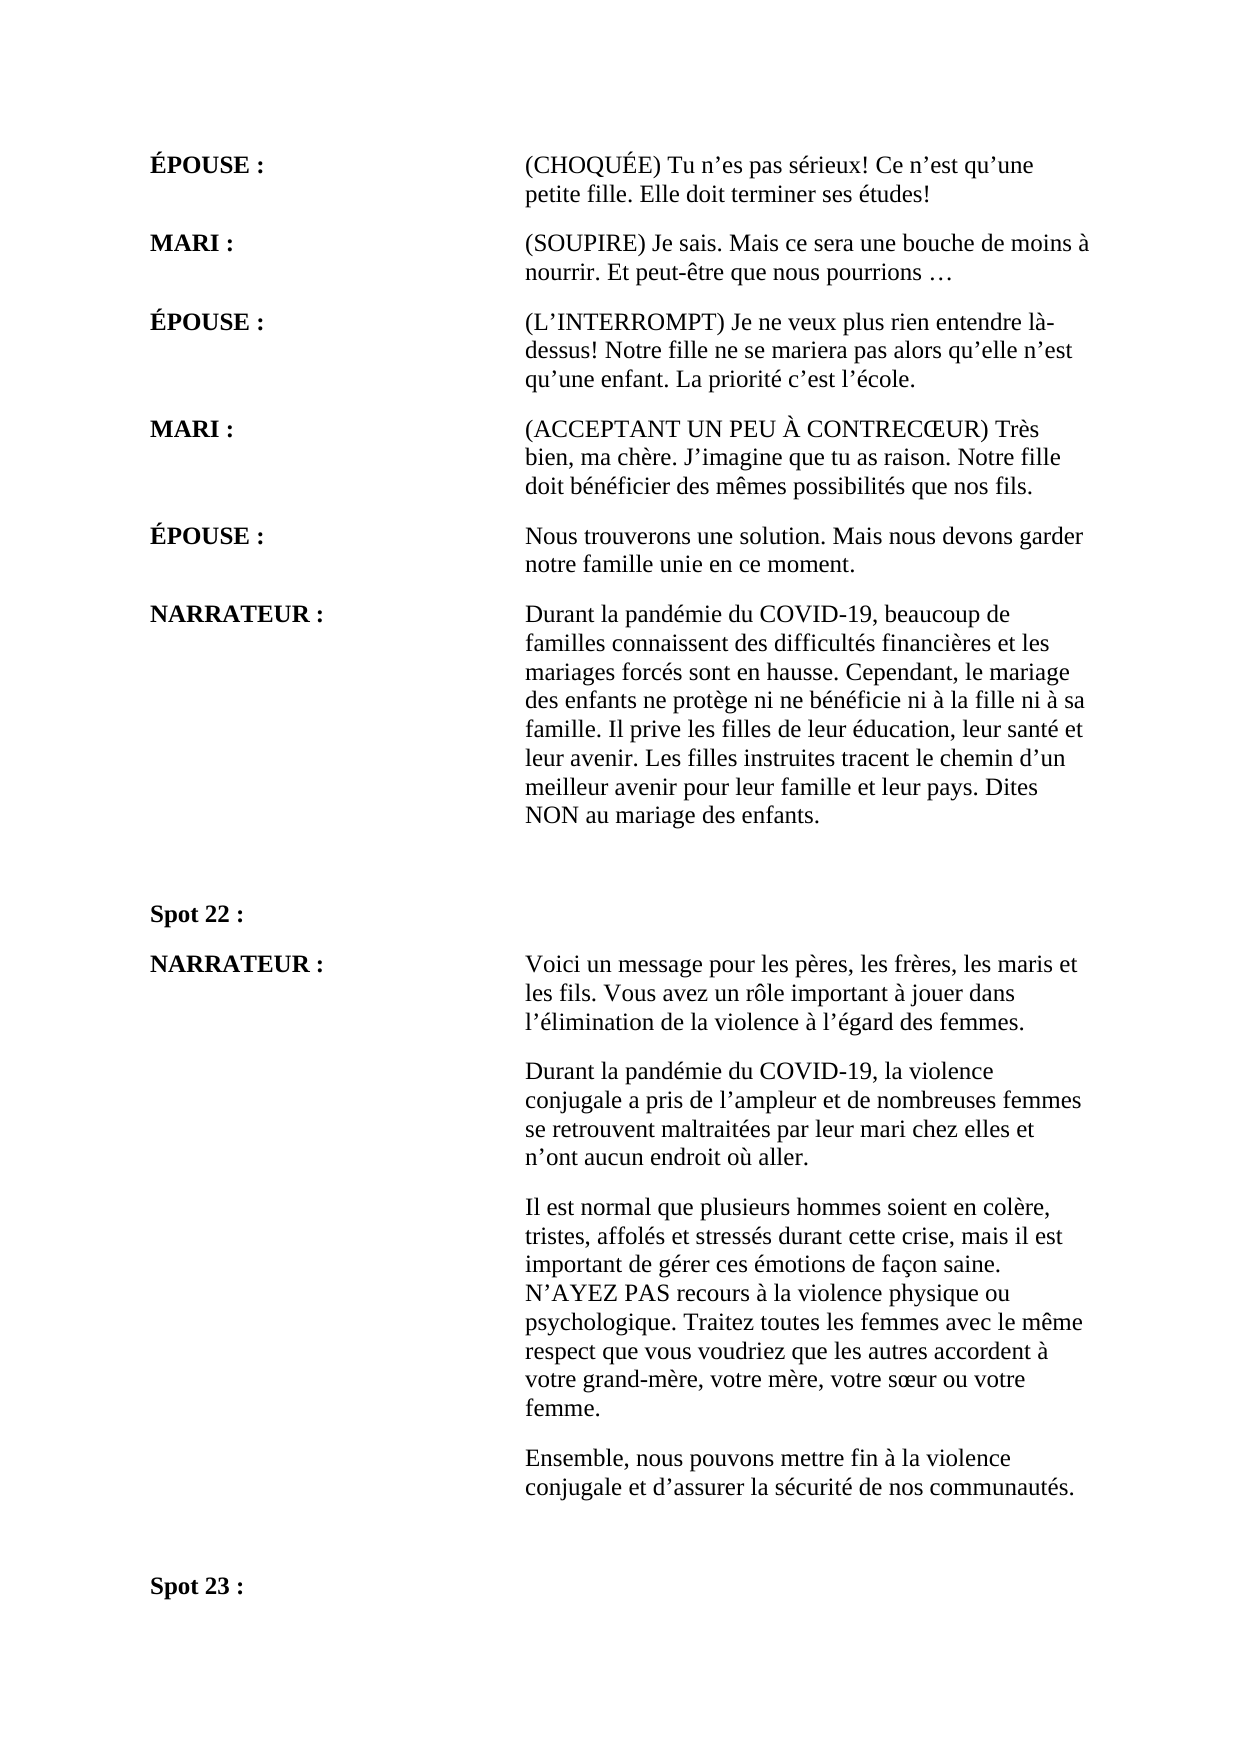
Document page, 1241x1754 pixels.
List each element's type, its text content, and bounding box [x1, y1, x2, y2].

text ÉPOUSE : Nous trouverons une solution. Mais nous devons garder notre famille unie en ce moment. [150, 521, 1090, 578]
text Spot 22 : [150, 899, 1090, 928]
text NARRATEUR : Voici un message pour les pères, les frères, les maris et les fils. Vous avez un rôle important à jouer dans l’élimination de la violence à l’égard des femmes. [150, 949, 1090, 1035]
text ÉPOUSE : (CHOQUÉE) Tu n’es pas sérieux! Ce n’est qu’une petite fille. Elle doit terminer ses études! [150, 150, 1090, 207]
text NARRATEUR : Durant la pandémie du COVID-19, beaucoup de familles connaissent des difficultés financières et les mariages forcés sont en hausse. Cependant, le mariage des enfants ne protège ni ne bénéficie ni à la fille ni à sa famille. Il prive les filles de leur éducation, leur santé et leur avenir. Les filles instruites tracent le chemin d’un meilleur avenir pour leur famille et leur pays. Dites NON au mariage des enfants. [150, 599, 1090, 829]
text ÉPOUSE : (L’INTERROMPT) Je ne veux plus rien entendre là-dessus! Notre fille ne se mariera pas alors qu’elle n’est qu’une enfant. La priorité c’est l’école. [150, 307, 1090, 393]
text MARI : (SOUPIRE) Je sais. Mais ce sera une bouche de moins à nourrir. Et peut-être que nous pourrions … [150, 228, 1090, 286]
text Il est normal que plusieurs hommes soient en colère, tristes, affolés et stressés durant cette crise, mais il est important de gérer ces émotions de façon saine. N’AYEZ PAS recours à la violence physique ou psychologique. Traitez toutes les femmes avec le même respect que vous voudriez que les autres accordent à votre grand-mère, votre mère, votre sœur ou votre femme. [150, 1192, 1090, 1422]
text Ensemble, nous pouvons mettre fin à la violence conjugale et d’assurer la sécurité de nos communautés. [150, 1443, 1090, 1500]
text MARI : (ACCEPTANT UN PEU À CONTRECŒUR) Très bien, ma chère. J’imagine que tu as raison. Notre fille doit bénéficier des mêmes possibilités que nos fils. [150, 414, 1090, 500]
text Durant la pandémie du COVID-19, la violence conjugale a pris de l’ampleur et de nombreuses femmes se retrouvent maltraitées par leur mari chez elles et n’ont aucun endroit où aller. [150, 1056, 1090, 1171]
text Spot 23 : [150, 1571, 1090, 1599]
